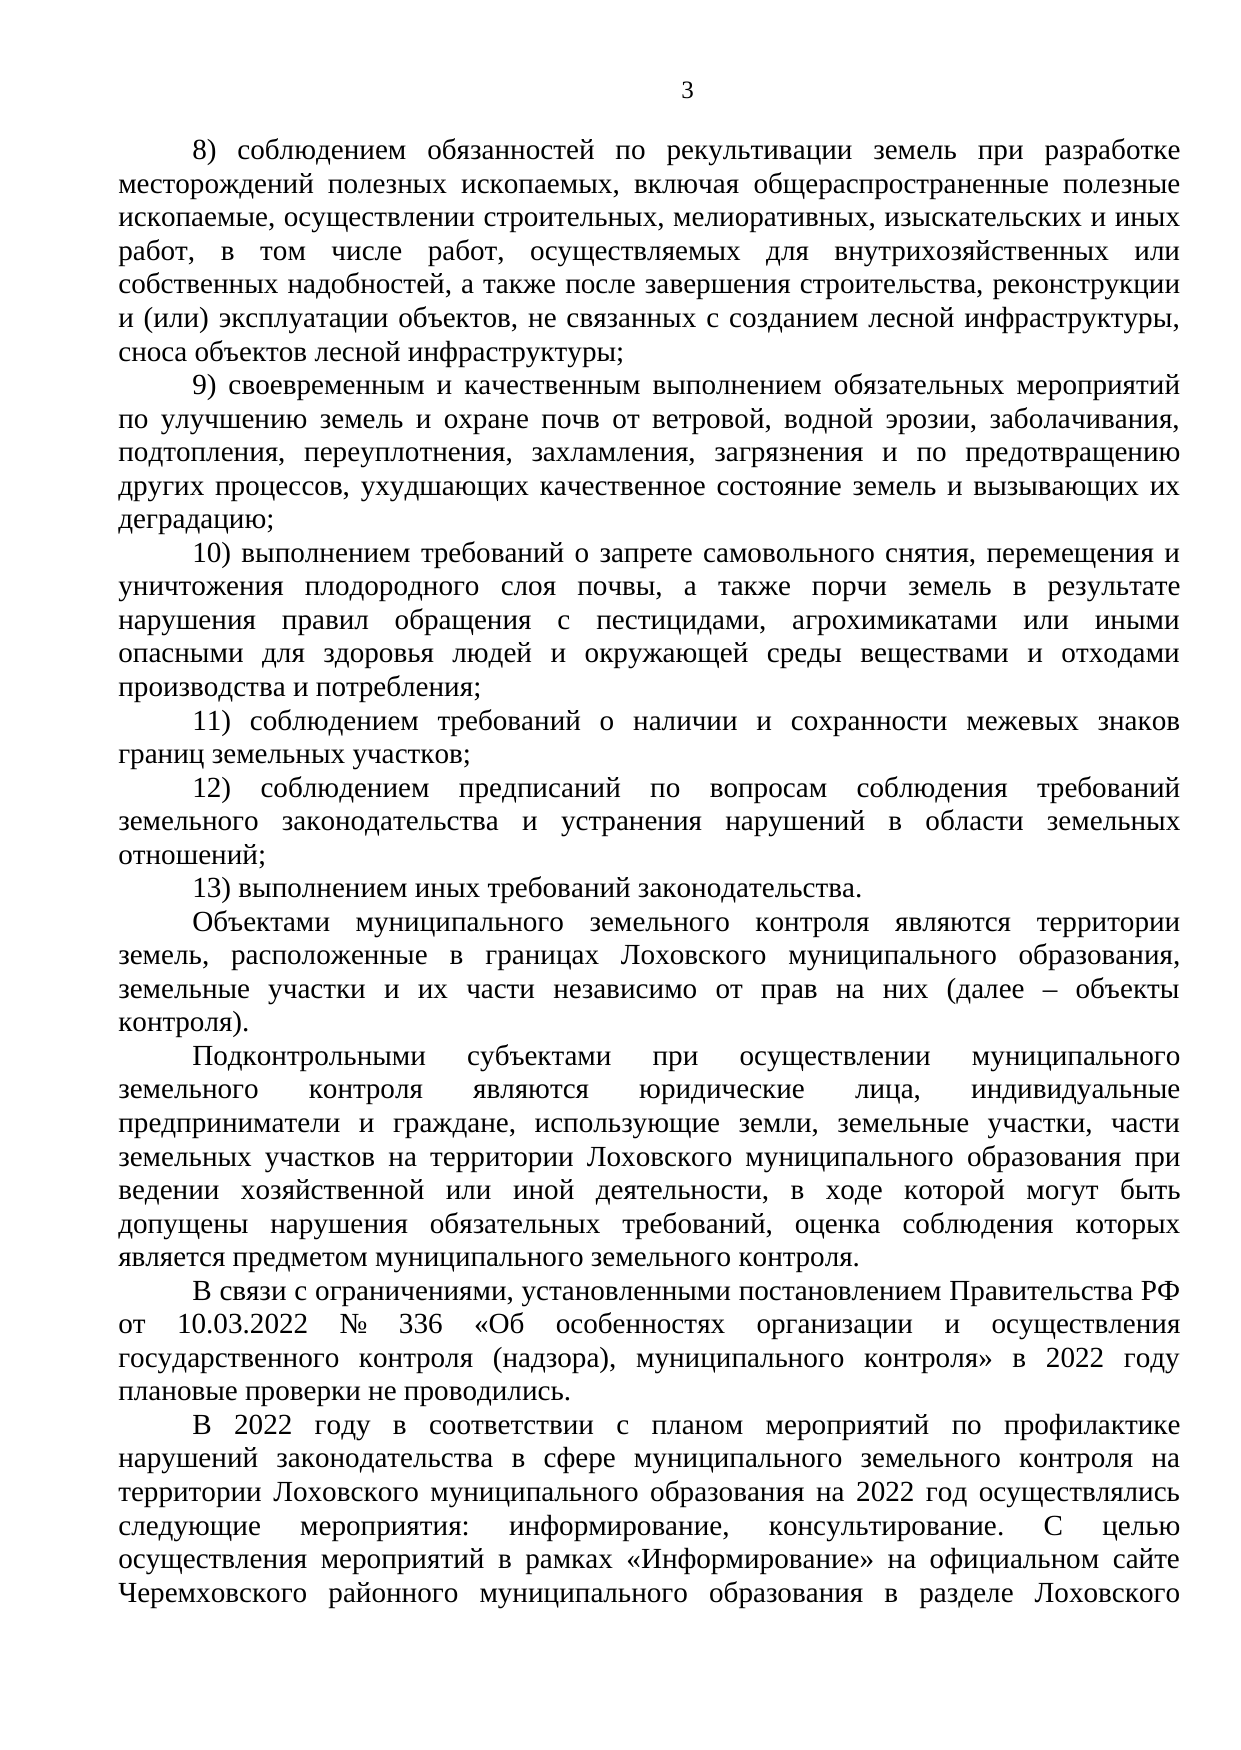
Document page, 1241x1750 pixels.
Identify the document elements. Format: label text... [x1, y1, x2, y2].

text 13) выполнением иных требований законодательства. [118, 870, 1181, 904]
text 9) своевременным и качественным выполнением обязательных мероприятий по улучшению земель и охране почв от ветровой, водной эрозии, заболачивания, подтопления, переуплотнения, захламления, загрязнения и по предотвращению других процессов, ухудшающих качественное состояние земель и вызывающих их деградацию; [118, 367, 1181, 535]
text 8) соблюдением обязанностей по рекультивации земель при разработке месторождений полезных ископаемых, включая общераспространенные полезные ископаемые, осуществлении строительных, мелиоративных, изыскательских и иных работ, в том числе работ, осуществляемых для внутрихозяйственных или собственных надобностей, а также после завершения строительства, реконструкции и (или) эксплуатации объектов, не связанных с созданием лесной инфраструктуры, сноса объектов лесной инфраструктуры; [118, 132, 1181, 367]
text 10) выполнением требований о запрете самовольного снятия, перемещения и уничтожения плодородного слоя почвы, а также порчи земель в результате нарушения правил обращения с пестицидами, агрохимикатами или иными опасными для здоровья людей и окружающей среды веществами и отходами производства и потребления; [118, 535, 1181, 703]
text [118, 1407, 1181, 1608]
text В связи с ограничениями, установленными постановлением Правительства РФ от 10.03.2022 № 336 «Об особенностях организации и осуществления государственного контроля (надзора), муниципального контроля» в 2022 году плановые проверки не проводились. [118, 1273, 1181, 1407]
text 11) соблюдением требований о наличии и сохранности межевых знаков границ земельных участков; [118, 703, 1181, 770]
text Объектами муниципального земельного контроля являются территории земель, расположенные в границах Лоховского муниципального образования, земельные участки и их части независимо от прав на них (далее – объекты контроля). [118, 904, 1181, 1038]
text Подконтрольными субъектами при осуществлении муниципального земельного контроля являются юридические лица, индивидуальные предприниматели и граждане, использующие земли, земельные участки, части земельных участков на территории Лоховского муниципального образования при ведении хозяйственной или иной деятельности, в ходе которой могут быть допущены нарушения обязательных требований, оценка соблюдения которых является предметом муниципального земельного контроля. [118, 1038, 1181, 1273]
text 12) соблюдением предписаний по вопросам соблюдения требований земельного законодательства и устранения нарушений в области земельных отношений; [118, 770, 1181, 870]
